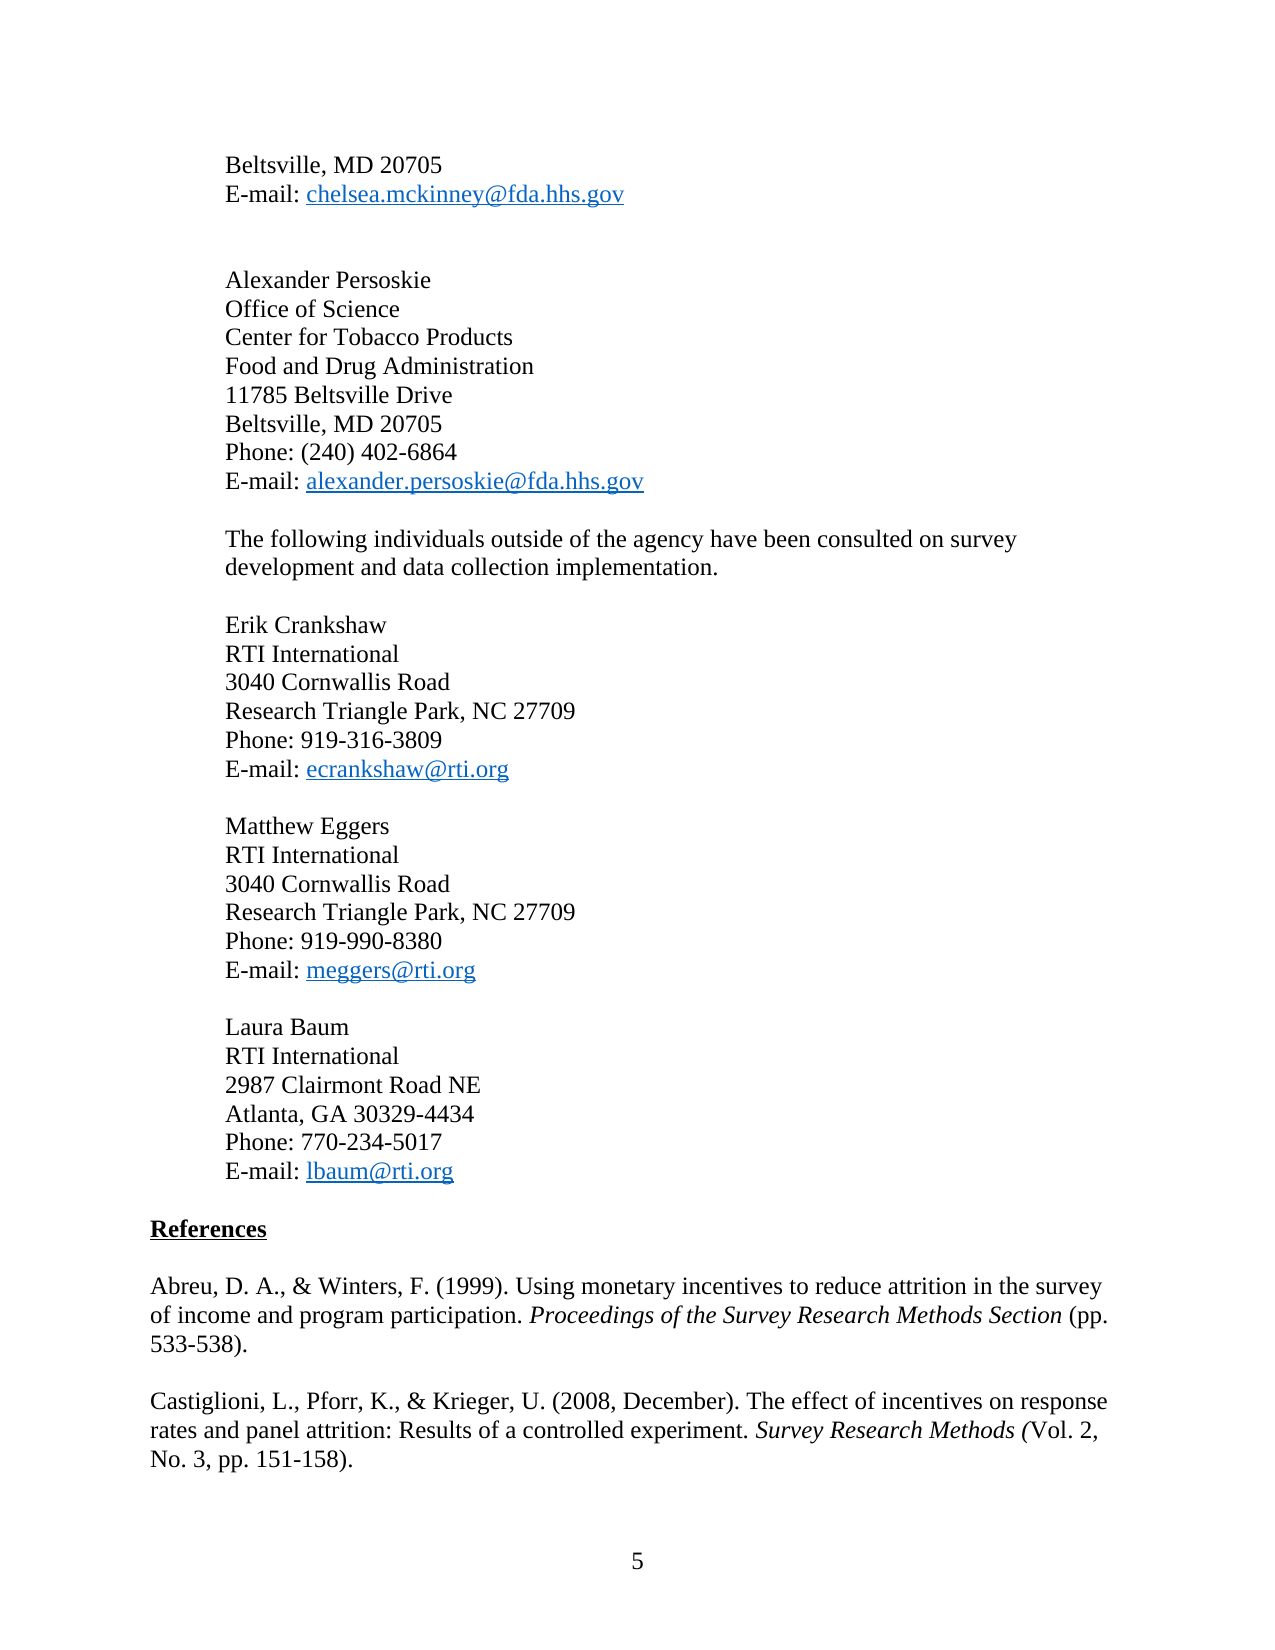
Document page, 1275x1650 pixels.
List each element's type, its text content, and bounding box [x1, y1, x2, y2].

text Phone: 919-990-8380 [225, 926, 1125, 955]
text Office of Science [225, 294, 1125, 322]
text RTI International [225, 840, 1125, 869]
text 11785 Beltsville Drive [225, 380, 1125, 409]
text RTI International [225, 1041, 1125, 1070]
text Food and Drug Administration [225, 351, 1125, 380]
text Beltsville, MD 20705 [225, 409, 1125, 437]
text Center for Tobacco Products [225, 322, 1125, 351]
text Phone: 770-234-5017 [225, 1127, 1125, 1156]
text Laura Baum [225, 1012, 1125, 1041]
list Castiglioni, L., Pforr, K., & Krieger, U. (2008, December). The effect of incentives on response rates and panel attrition: Results of a controlled experiment. Survey Research Methods (Vol. 2, No. 3, pp. 151-158). [150, 1386, 1125, 1472]
text Atlanta, GA 30329-4434 [225, 1099, 1125, 1127]
list Abreu, D. A., & Winters, F. (1999). Using monetary incentives to reduce attrition in the survey of income and program participation. Proceedings of the Survey Research Methods Section (pp. 533-538). [150, 1271, 1125, 1357]
text E-mail: chelsea.mckinney@fda.hhs.gov [225, 179, 1125, 207]
text Phone: (240) 402-6864 [225, 437, 1125, 466]
text 2987 Clairmont Road NE [225, 1070, 1125, 1099]
text 3040 Cornwallis Road [225, 667, 1125, 696]
text E-mail: lbaum@rti.org [225, 1156, 1125, 1185]
text Research Triangle Park, NC 27709 [225, 897, 1125, 926]
list References [150, 1214, 1125, 1242]
text E-mail: ecrankshaw@rti.org [225, 754, 1125, 782]
text The following individuals outside of the agency have been consulted on survey development and data collection implementation. [225, 524, 1125, 581]
text 3040 Cornwallis Road [225, 869, 1125, 897]
text Erik Crankshaw [225, 610, 1125, 639]
text RTI International [225, 639, 1125, 667]
text E-mail: alexander.persoskie@fda.hhs.gov [225, 466, 1125, 495]
text E-mail: meggers@rti.org [225, 955, 1125, 984]
text Alexander Persoskie [225, 265, 1125, 294]
text Matthew Eggers [225, 811, 1125, 840]
text Phone: 919-316-3809 [225, 725, 1125, 754]
text Research Triangle Park, NC 27709 [225, 696, 1125, 725]
text Beltsville, MD 20705 [225, 150, 1125, 179]
